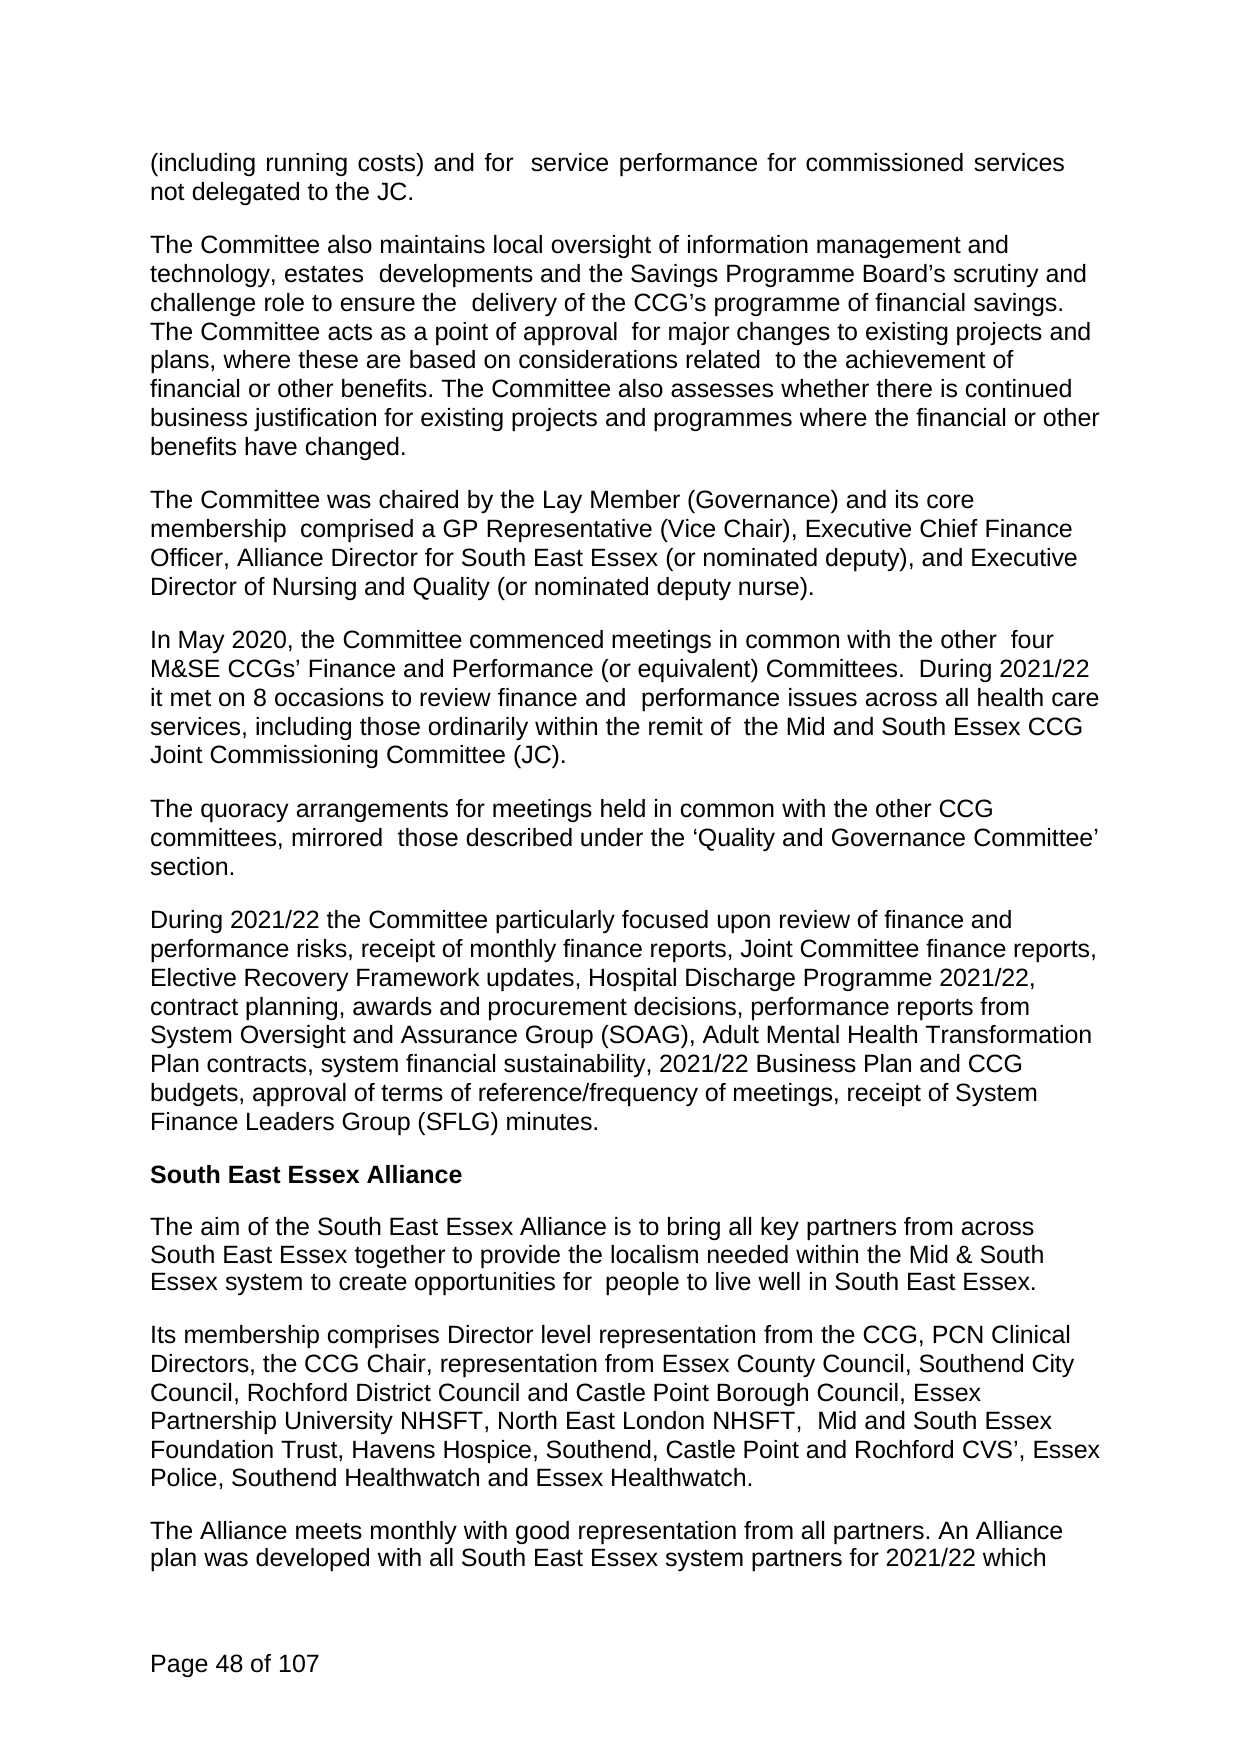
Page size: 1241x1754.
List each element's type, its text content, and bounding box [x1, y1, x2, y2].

text During 2021/22 the Committee particularly focused upon review of finance and performance risks, receipt of monthly finance reports, Joint Committee finance reports, Elective Recovery Framework updates, Hospital Discharge Programme 2021/22, contract planning, awards and procurement decisions, performance reports from System Oversight and Assurance Group (SOAG), Adult Mental Health Transformation Plan contracts, system financial sustainability, 2021/22 Business Plan and CCG budgets, approval of terms of reference/frequency of meetings, receipt of System Finance Leaders Group (SFLG) minutes. [150, 905, 1098, 1135]
text The quoracy arrangements for meetings held in common with the other CCG committees, mirrored those described under the ‘Quality and Governance Committee’ section. [150, 794, 1122, 880]
text The Committee also maintains local oversight of information management and technology, estates developments and the Savings Programme Board’s scrutiny and challenge role to ensure the delivery of the CCG’s programme of financial savings. The Committee acts as a point of approval for major changes to existing projects and plans, where these are based on considerations related to the achievement of financial or other benefits. The Committee also assesses whether there is continued business justification for existing projects and programmes where the financial or other benefits have changed. [150, 230, 1106, 460]
subtitle South East Essex Alliance [150, 1160, 1122, 1189]
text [150, 148, 1065, 205]
text In May 2020, the Committee commenced meetings in common with the other four M&SE CCGs’ Finance and Performance (or equivalent) Committees. During 2021/22 it met on 8 occasions to review finance and performance issues across all health care services, including those ordinarily within the remit of the Mid and South Essex CCG Joint Commissioning Committee (JC). [150, 625, 1102, 769]
text The Committee was chaired by the Lay Member (Governance) and its core membership comprised a GP Representative (Vice Chair), Executive Chief Finance Officer, Alliance Director for South East Essex (or nominated deputy), and Executive Director of Nursing and Quality (or nominated deputy nurse). [150, 485, 1112, 600]
text The aim of the South East Essex Alliance is to bring all key partners from across South East Essex together to provide the localism needed within the Mid & South Essex system to create opportunities for people to live well in South East Essex. [150, 1214, 1098, 1296]
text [150, 1517, 1092, 1572]
text Its membership comprises Director level representation from the CCG, PCN Clinical Directors, the CCG Chair, representation from Essex County Council, Southend City Council, Rochford District Council and Castle Point Borough Council, Essex Partnership University NHSFT, North East London NHSFT, Mid and South Essex Foundation Trust, Havens Hospice, Southend, Castle Point and Rochford CVS’, Essex Police, Southend Healthwatch and Essex Healthwatch. [150, 1321, 1101, 1492]
